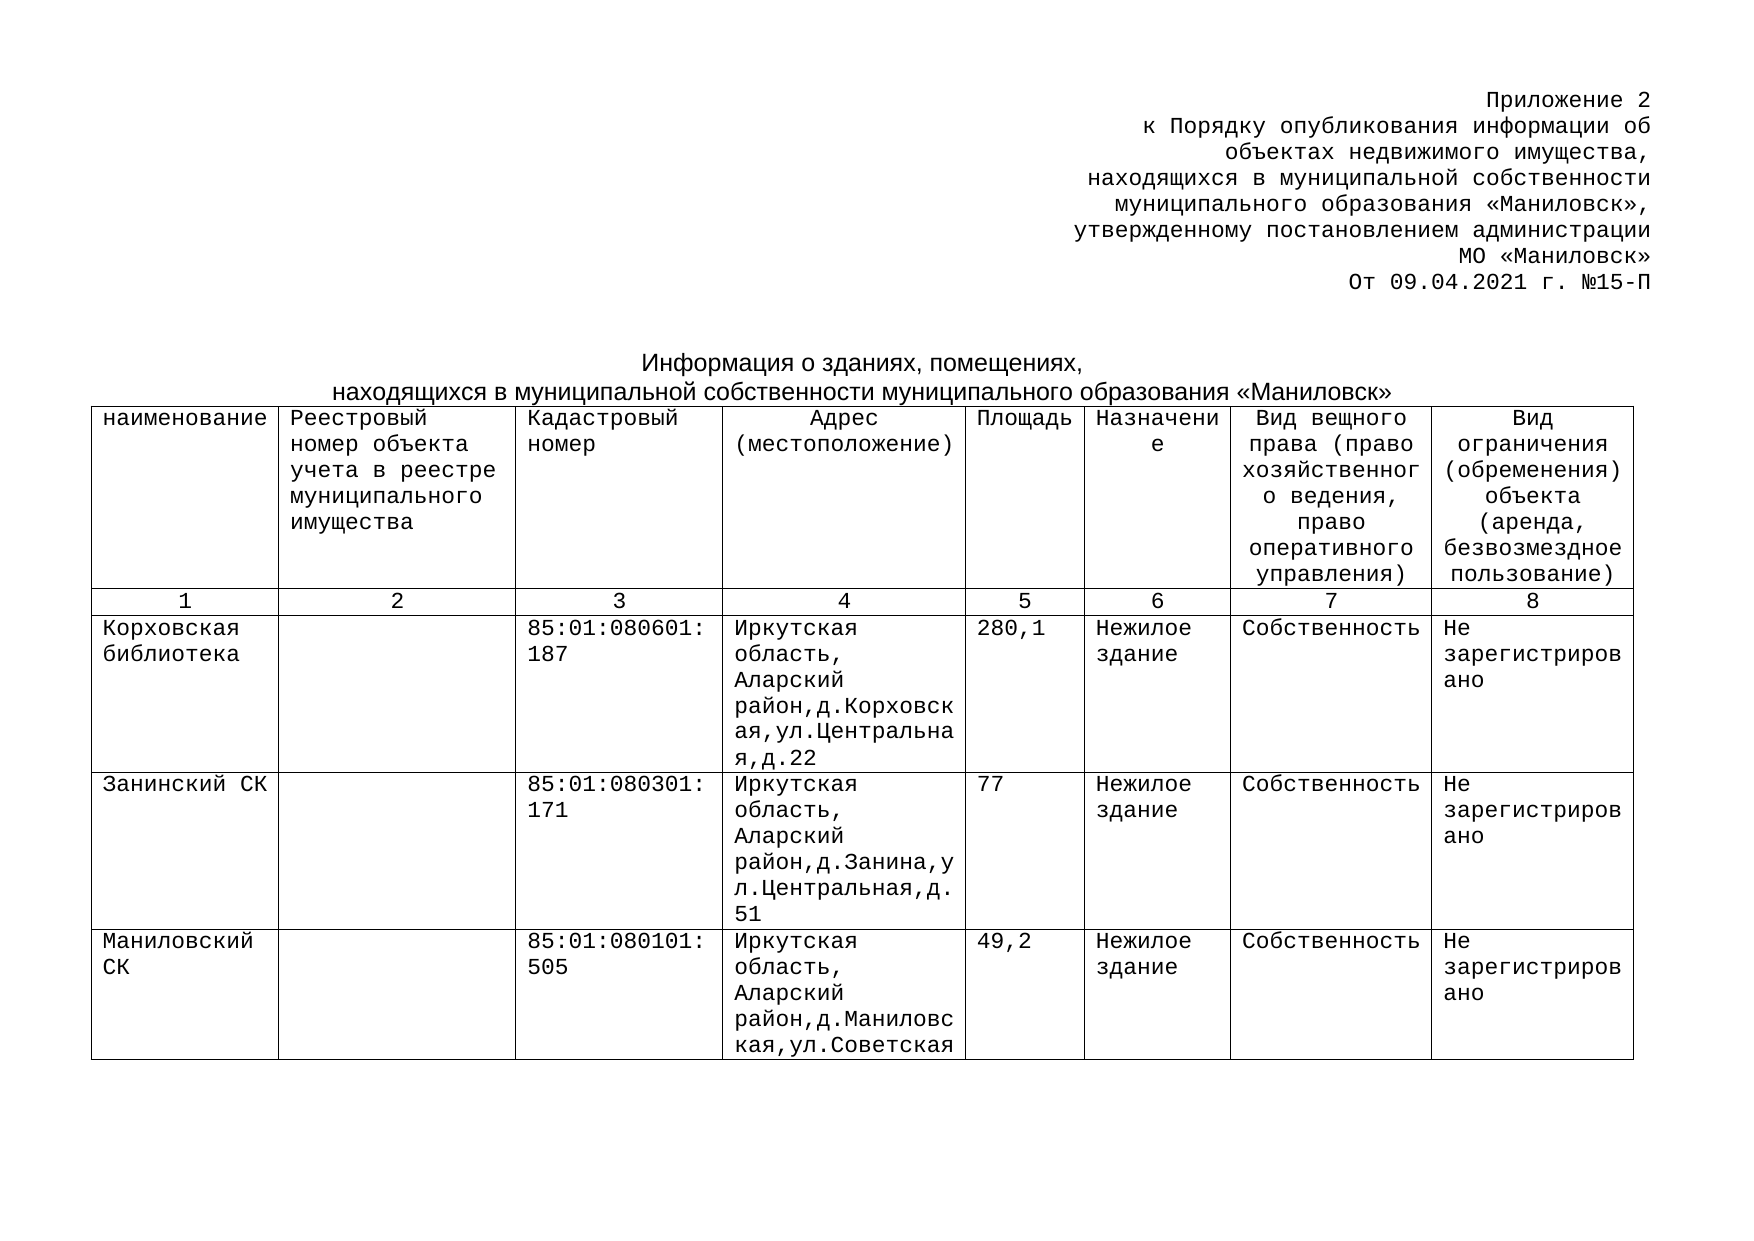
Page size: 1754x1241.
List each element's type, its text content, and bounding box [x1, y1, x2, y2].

text находящихся в муниципальной собственности муниципального образования «Маниловск» [74, 377, 1651, 406]
table_header Адрес (местоположение) [723, 407, 965, 588]
table_cell Корховская библиотека [92, 616, 278, 772]
table_cell 3 [516, 589, 722, 615]
table_header Вид вещного права (право хозяйственного ведения, право оперативного управления) [1231, 407, 1431, 588]
table_cell 49,2 [966, 930, 1084, 1059]
text муниципального образования «Маниловск», [74, 192, 1651, 218]
table_cell Собственность [1231, 930, 1431, 1059]
text объектах недвижимого имущества, [74, 141, 1651, 166]
text Приложение 2 [74, 89, 1651, 114]
text МО «Маниловск» [74, 244, 1651, 270]
table_header Назначение [1085, 407, 1230, 588]
table_cell [279, 616, 515, 772]
text утвержденному постановлением администрации [74, 218, 1651, 244]
table_cell 5 [966, 589, 1084, 615]
table_header Вид ограничения (обременения) объекта (аренда, безвозмездное пользование) [1432, 407, 1633, 588]
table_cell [723, 930, 965, 1059]
table_cell 2 [279, 589, 515, 615]
table_cell Маниловский СК [92, 930, 278, 1059]
table_header Площадь [966, 407, 1084, 588]
text к Порядку опубликования информации об [74, 114, 1651, 141]
table_cell 6 [1085, 589, 1230, 615]
table_cell 280,1 [966, 616, 1084, 772]
table_cell Нежилое здание [1085, 773, 1230, 928]
table_cell Нежилое здание [1085, 930, 1230, 1059]
table_cell Иркутская область, Аларский район,д.Корховская,ул.Центральная,д.22 [723, 616, 965, 772]
table_header Реестровый номер объекта учета в реестре муниципального имущества [279, 407, 515, 588]
table_cell 4 [723, 589, 965, 615]
text Информация о зданиях, помещениях, [74, 348, 1651, 377]
table_cell 77 [966, 773, 1084, 928]
table_cell [279, 773, 515, 928]
table_cell 85:01:080601:187 [516, 616, 722, 772]
table_cell Не зарегистрировано [1432, 616, 1633, 772]
table_cell Не зарегистрировано [1432, 773, 1633, 928]
table_header наименование [92, 407, 278, 588]
table_cell 7 [1231, 589, 1431, 615]
text находящихся в муниципальной собственности [74, 166, 1651, 192]
table_cell 1 [92, 589, 278, 615]
table_cell Собственность [1231, 773, 1431, 928]
table_cell Занинский СК [92, 773, 278, 928]
table_cell Собственность [1231, 616, 1431, 772]
table_header Кадастровый номер [516, 407, 722, 588]
table_cell 85:01:080101:505 [516, 930, 722, 1059]
table_cell [279, 930, 515, 1059]
table_cell 85:01:080301:171 [516, 773, 722, 928]
table_cell 8 [1432, 589, 1633, 615]
text От 09.04.2021 г. №15-П [74, 270, 1651, 296]
table_cell Иркутская область, Аларский район,д.Занина,ул.Центральная,д.51 [723, 773, 965, 928]
table_cell Нежилое здание [1085, 616, 1230, 772]
table_cell Не зарегистрировано [1432, 930, 1633, 1059]
